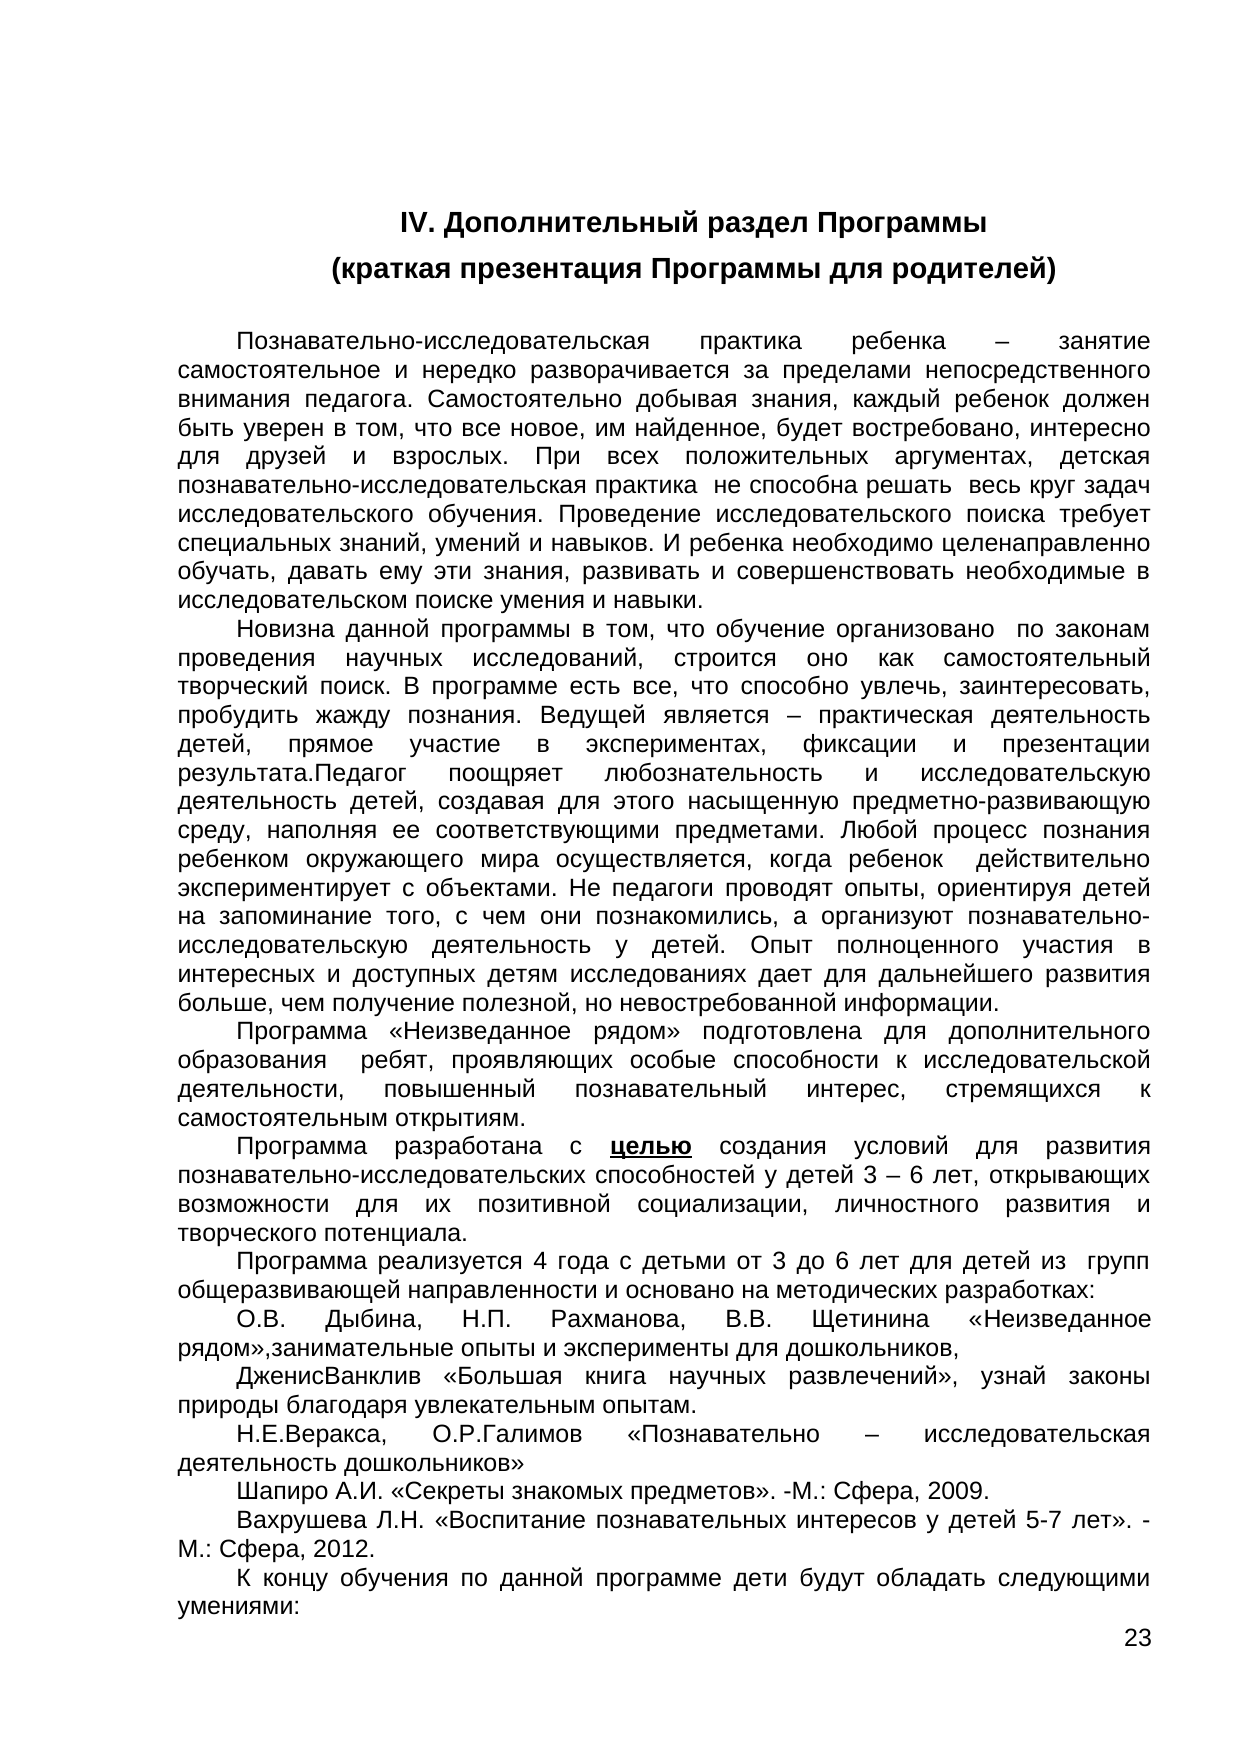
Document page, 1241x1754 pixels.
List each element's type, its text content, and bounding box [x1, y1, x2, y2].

text Познавательно-исследовательская практика ребенка – занятие самостоятельное и нередко разворачивается за пределами непосредственного внимания педагога. Самостоятельно добывая знания, каждый ребенок должен быть уверен в том, что все новое, им найденное, будет востребовано, интересно для друзей и взрослых. При всех положительных аргументах, детская познавательно-исследовательская практика не способна решать весь круг задач исследовательского обучения. Проведение исследовательского поиска требует специальных знаний, умений и навыков. И ребенка необходимо целенаправленно обучать, давать ему эти знания, развивать и совершенствовать необходимые в исследовательском поиске умения и навыки. [177, 326, 1152, 614]
text ДженисВанклив «Большая книга научных развлечений», узнай законы природы благодаря увлекательным опытам. [177, 1361, 1152, 1419]
text Новизна данной программы в том, что обучение организовано по законам проведения научных исследований, строится оно как самостоятельный творческий поиск. В программе есть все, что способно увлечь, заинтересовать, пробудить жажду познания. Ведущей является – практическая деятельность детей, прямое участие в экспериментах, фиксации и презентации результата.Педагог поощряет любознательность и исследовательскую деятельность детей, создавая для этого насыщенную предметно-развивающую среду, наполняя ее соответствующими предметами. Любой процесс познания ребенком окружающего мира осуществляется, когда ребенок действительно экспериментирует с объектами. Не педагоги проводят опыты, ориентируя детей на запоминание того, с чем они познакомились, а организуют познавательно-исследовательскую деятельность у детей. Опыт полноценного участия в интересных и доступных детям исследованиях дает для дальнейшего развития больше, чем получение полезной, но невостребованной информации. [177, 614, 1152, 1016]
text К концу обучения по данной программе дети будут обладать следующими умениями: [177, 1562, 1152, 1620]
subtitle (краткая презентация Программы для родителей) [177, 251, 1152, 285]
text Программа «Неизведанное рядом» подготовлена для дополнительного образования ребят, проявляющих особые способности к исследовательской деятельности, повышенный познавательный интерес, стремящихся к самостоятельным открытиям. [177, 1016, 1152, 1131]
text Шапиро А.И. «Секреты знакомых предметов». -М.: Сфера, 2009. [177, 1476, 1152, 1505]
text Программа реализуется 4 года с детьми от 3 до 6 лет для детей из групп общеразвивающей направленности и основано на методических разработках: [177, 1246, 1152, 1304]
text Вахрушева Л.Н. «Воспитание познавательных интересов у детей 5-7 лет». -М.: Сфера, 2012. [177, 1505, 1152, 1562]
text О.В. Дыбина, Н.П. Рахманова, В.В. Щетинина «Неизведанное рядом»,занимательные опыты и эксперименты для дошкольников, [177, 1304, 1152, 1361]
text Н.Е.Веракса, О.Р.Галимов «Познавательно – исследовательская деятельность дошкольников» [177, 1419, 1152, 1476]
text Программа разработана с целью создания условий для развития познавательно-исследовательских способностей у детей 3 – 6 лет, открывающих возможности для их позитивной социализации, личностного развития и творческого потенциала. [177, 1131, 1152, 1246]
subtitle IV. Дополнительный раздел Программы [177, 205, 1152, 239]
